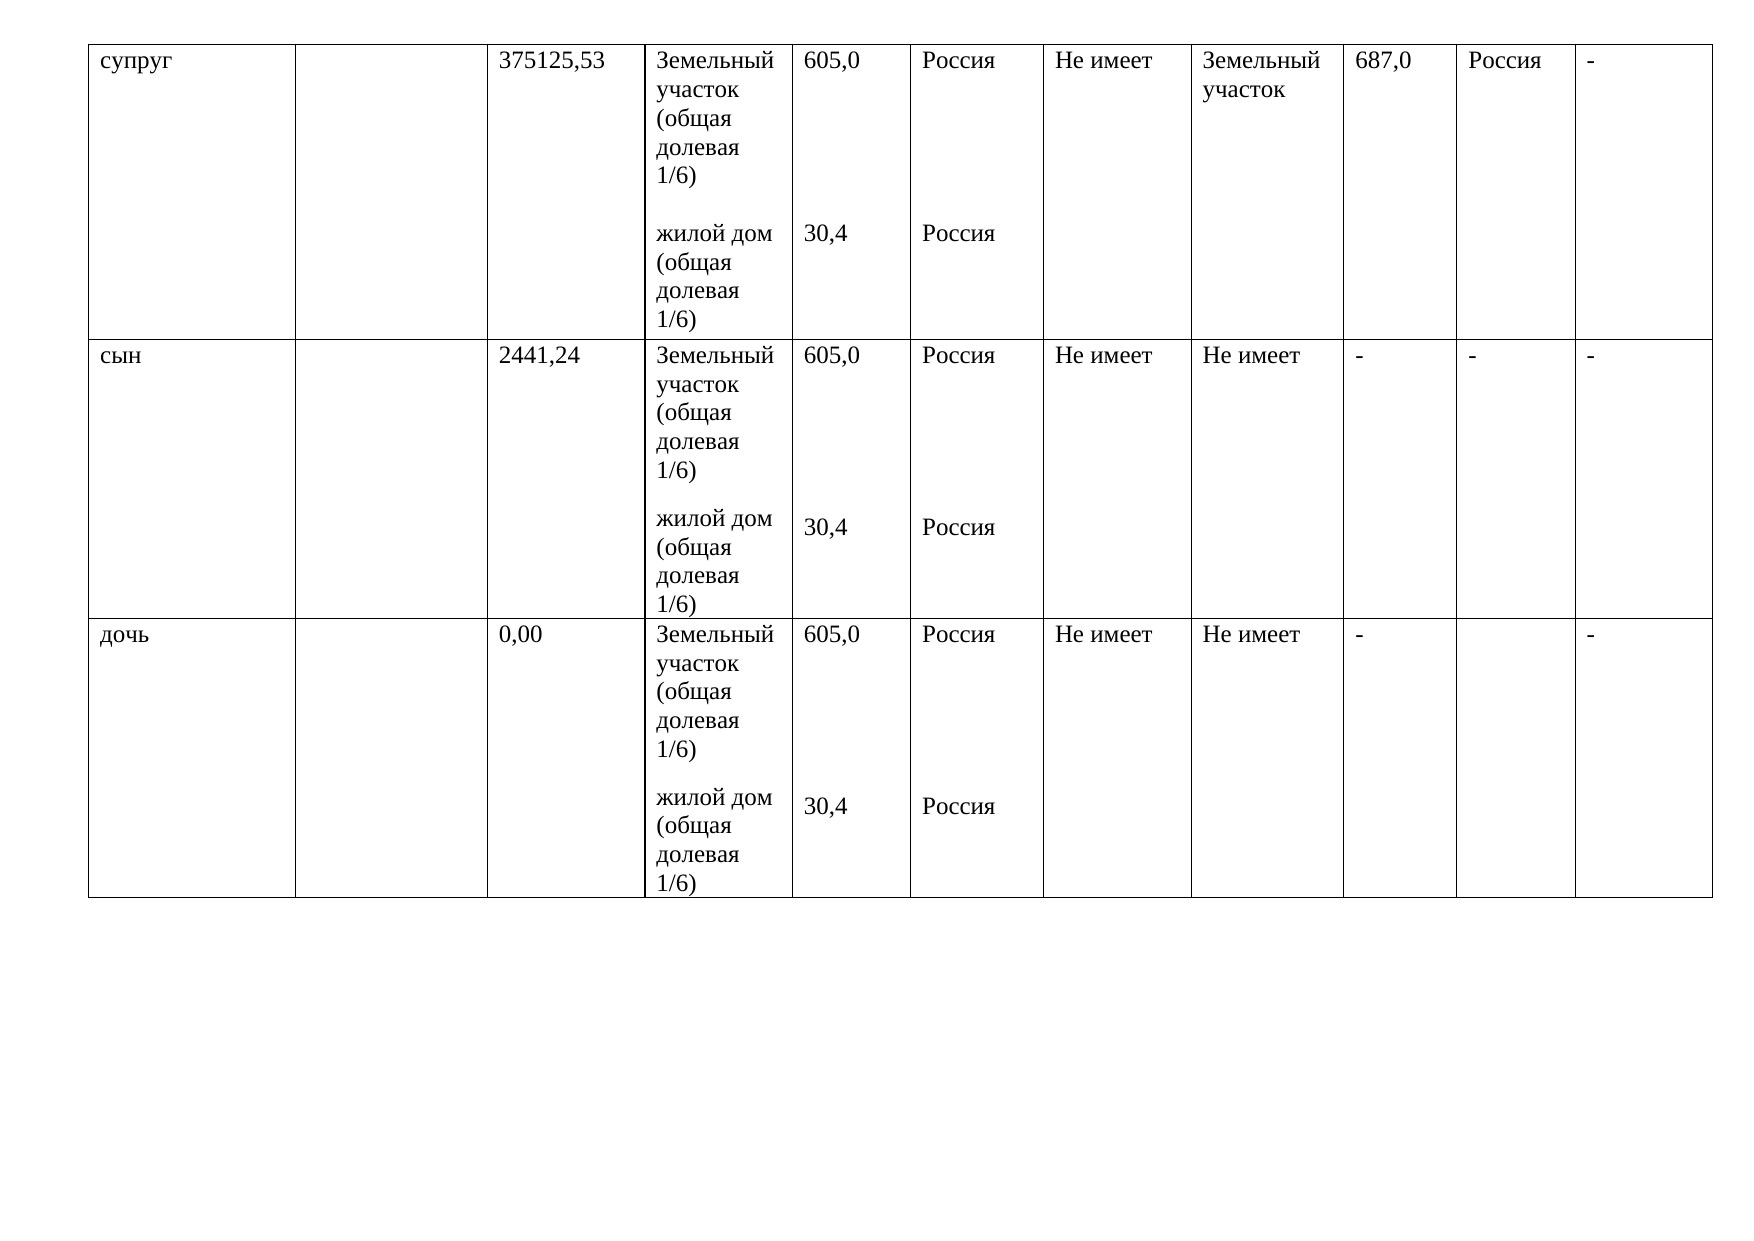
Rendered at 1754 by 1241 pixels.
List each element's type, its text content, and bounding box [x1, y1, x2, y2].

table_cell - [1344, 340, 1456, 618]
table_cell [296, 619, 487, 897]
table_cell 605,0 30,4 [793, 619, 910, 897]
table_cell - [1457, 340, 1575, 618]
table_cell Не имеет [1192, 340, 1343, 618]
table_cell [1457, 619, 1575, 897]
table_cell [296, 45, 487, 339]
table_cell [296, 340, 487, 618]
table_cell Земельный участок [1192, 45, 1343, 339]
table_cell дочь [89, 619, 295, 897]
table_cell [646, 340, 792, 618]
table_cell Не имеет [1044, 619, 1191, 897]
table_cell 2441,24 [488, 340, 644, 618]
table_cell Не имеет [1044, 45, 1191, 339]
table_cell - [1576, 619, 1712, 897]
table_cell 605,0 30,4 [793, 45, 910, 339]
table_cell 375125,53 [488, 45, 644, 339]
table_cell - [1344, 619, 1456, 897]
table_cell Россия Россия [911, 619, 1043, 897]
table_cell - [1576, 45, 1712, 339]
table_cell 605,0 30,4 [793, 340, 910, 618]
table_cell 687,0 [1344, 45, 1456, 339]
table_cell Россия [1457, 45, 1575, 339]
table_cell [646, 45, 792, 339]
table_cell Россия Россия [911, 45, 1043, 339]
table_cell Не имеет [1044, 340, 1191, 618]
table_cell сын [89, 340, 295, 618]
table_cell - [1576, 340, 1712, 618]
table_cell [646, 619, 792, 897]
table_cell Россия Россия [911, 340, 1043, 618]
table_cell Не имеет [1192, 619, 1343, 897]
table_cell супруг [89, 45, 295, 339]
table_cell 0,00 [488, 619, 644, 897]
